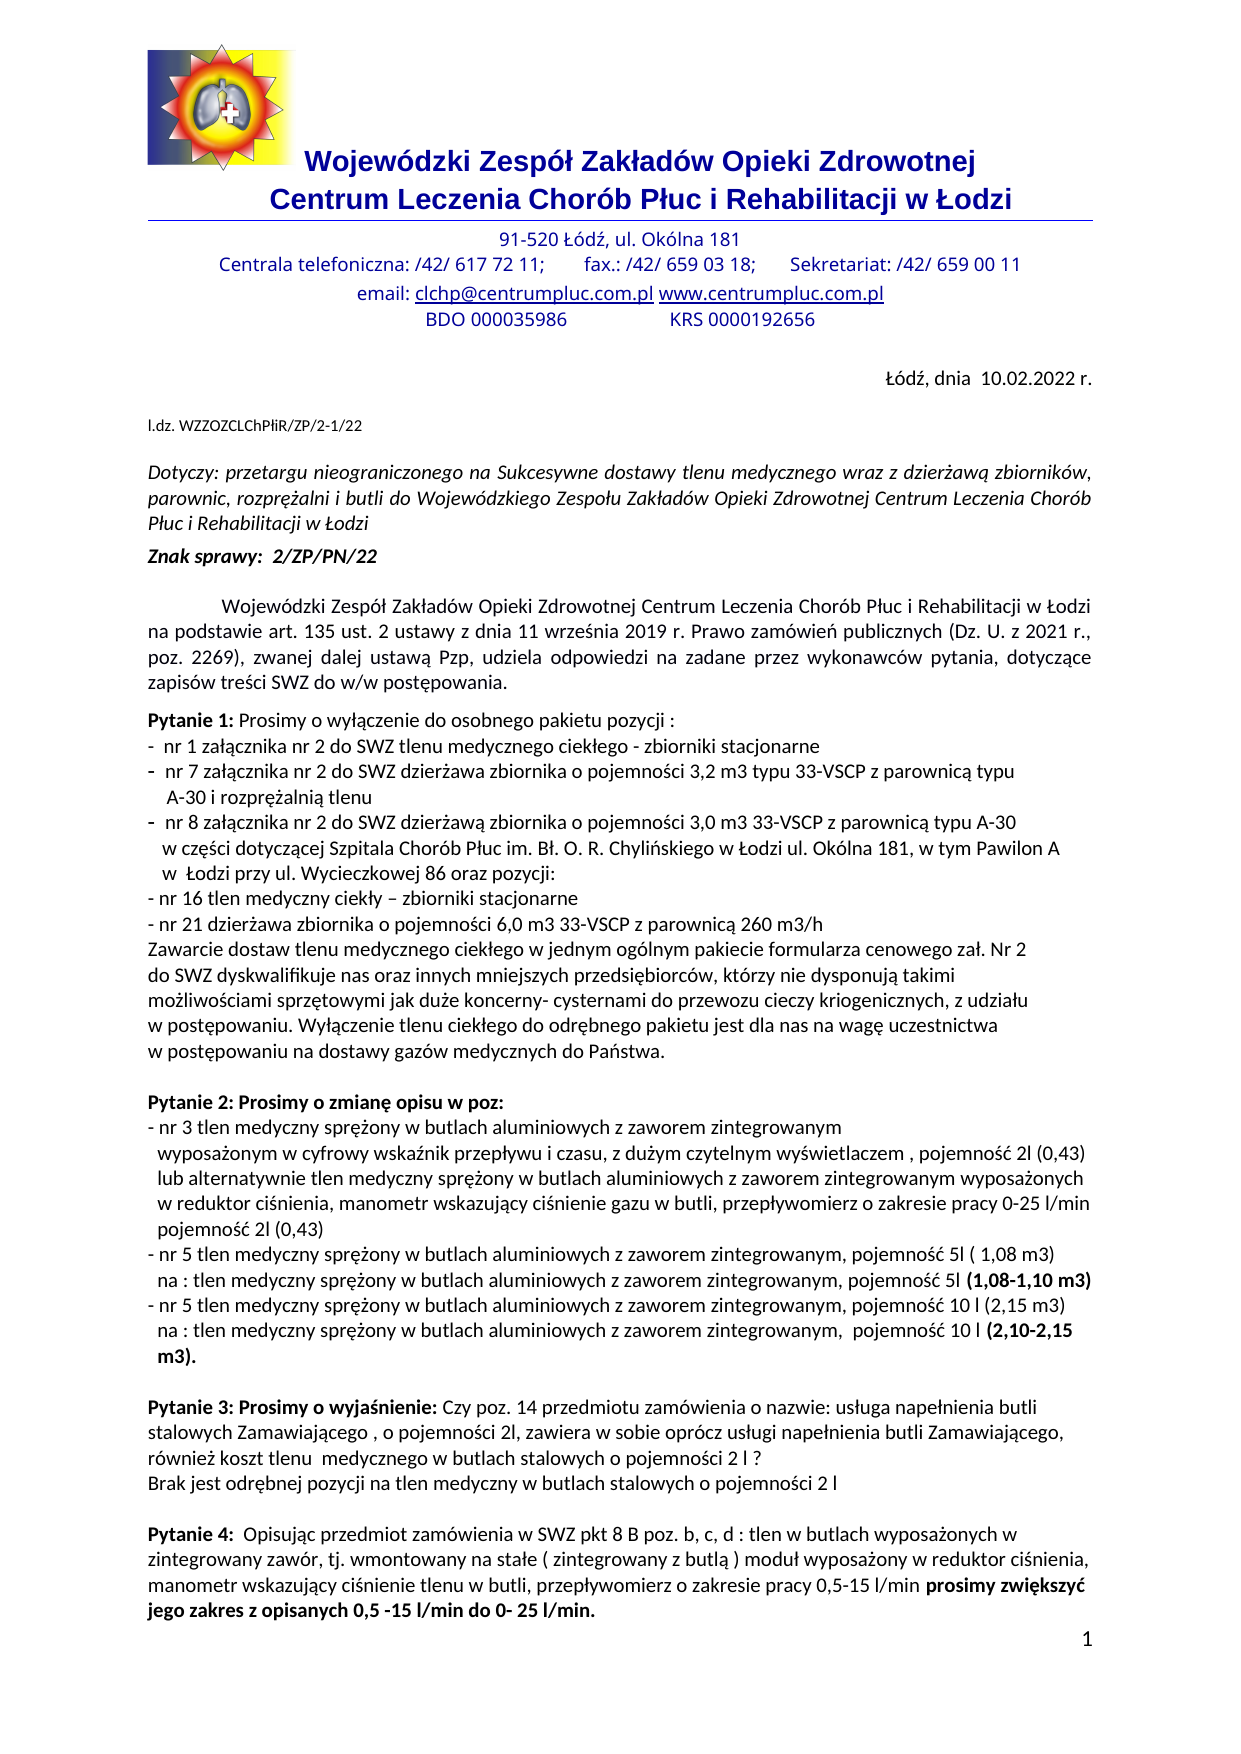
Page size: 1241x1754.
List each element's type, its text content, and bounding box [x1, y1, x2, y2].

text email: clchp@centrumpluc.com.pl www.centrumpluc.com.pl [148, 281, 1093, 306]
text w części dotyczącej Szpitala Chorób Płuc im. Bł. O. R. Chylińskiego w Łodzi ul. Okólna 181, w tym Pawilon A [148, 835, 1093, 860]
text - nr 1 załącznika nr 2 do SWZ tlenu medycznego ciekłego - zbiorniki stacjonarne [148, 733, 1093, 758]
text pojemność 2l (0,43) [148, 1216, 1093, 1241]
text Zawarcie dostaw tlenu medycznego ciekłego w jednym ogólnym pakiecie formularza cenowego zał. Nr 2 [148, 936, 1093, 962]
text Znak sprawy: 2/ZP/PN/22 [148, 543, 1093, 569]
text Pytanie 2: Prosimy o zmianę opisu w poz: [148, 1089, 1093, 1114]
list stalowych Zamawiającego , o pojemności 2l, zawiera w sobie oprócz usługi napełnienia butli Zamawiającego, [148, 1419, 1093, 1445]
text m3). [148, 1343, 1093, 1368]
text w reduktor ciśnienia, manometr wskazujący ciśnienie gazu w butli, przepływomierz o zakresie pracy 0-25 l/min [148, 1191, 1093, 1216]
text Dotyczy: przetargu nieograniczonego na Sukcesywne dostawy tlenu medycznego wraz z dzierżawą zbiorników, parownic, rozprężalni i butli do Wojewódzkiego Zespołu Zakładów Opieki Zdrowotnej Centrum Leczenia Chorób Płuc i Rehabilitacji w Łodzi [148, 459, 1093, 536]
text l.dz. WZZOZCLChPłiR/ZP/2-1/22 [148, 415, 1093, 436]
text na : tlen medyczny sprężony w butlach aluminiowych z zaworem zintegrowanym, pojemność 10 l (2,10-2,15 [148, 1318, 1093, 1343]
list Pytanie 3: Prosimy o wyjaśnienie: Czy poz. 14 przedmiotu zamówienia o nazwie: usługa napełnienia butli [148, 1394, 1093, 1419]
text Wojewódzki Zespół Zakładów Opieki Zdrowotnej Centrum Leczenia Chorób Płuc i Rehabilitacji w Łodzi na podstawie art. 135 ust. 2 ustawy z dnia 11 września 2019 r. Prawo zamówień publicznych (Dz. U. z 2021 r., poz. 2269), zwanej dalej ustawą Pzp, udziela odpowiedzi na zadane przez wykonawców pytania, dotyczące zapisów treści SWZ do w/w postępowania. [148, 593, 1093, 695]
text - nr 3 tlen medyczny sprężony w butlach aluminiowych z zaworem zintegrowanym [148, 1114, 1093, 1140]
text A-30 i rozprężalnią tlenu [148, 784, 1093, 809]
text lub alternatywnie tlen medyczny sprężony w butlach aluminiowych z zaworem zintegrowanym wyposażonych [148, 1165, 1093, 1191]
text - nr 5 tlen medyczny sprężony w butlach aluminiowych z zaworem zintegrowanym, pojemność 5l ( 1,08 m3) [148, 1241, 1093, 1267]
text Pytanie 1: Prosimy o wyłączenie do osobnego pakietu pozycji : [148, 708, 1093, 733]
text Wojewódzki Zespół Zakładów Opieki Zdrowotnej [148, 44, 1093, 177]
text w Łodzi przy ul. Wycieczkowej 86 oraz pozycji: [148, 860, 1093, 886]
text BDO 000035986 KRS 0000192656 [148, 306, 1093, 332]
text - nr 5 tlen medyczny sprężony w butlach aluminiowych z zaworem zintegrowanym, pojemność 10 l (2,15 m3) [148, 1292, 1093, 1318]
text - nr 16 tlen medyczny ciekły – zbiorniki stacjonarne [148, 886, 1093, 911]
text Łódź, dnia 10.02.2022 r. [664, 365, 1093, 391]
text Centrala telefoniczna: /42/ 617 72 11; fax.: /42/ 659 03 18; Sekretariat: /42/ 659 00 11 [148, 251, 1093, 277]
text Pytanie 4: Opisując przedmiot zamówienia w SWZ pkt 8 B poz. b, c, d : tlen w butlach wyposażonych w zintegrowany zawór, tj. wmontowany na stałe ( zintegrowany z butlą ) moduł wyposażony w reduktor ciśnienia, manometr wskazujący ciśnienie tlenu w butli, przepływomierz o zakresie pracy 0,5-15 l/min prosimy zwiększyć jego zakres z opisanych 0,5 -15 l/min do 0- 25 l/min. [148, 1521, 1093, 1623]
text na : tlen medyczny sprężony w butlach aluminiowych z zaworem zintegrowanym, pojemność 5l (1,08-1,10 m3) [148, 1267, 1093, 1292]
text - nr 21 dzierżawa zbiornika o pojemności 6,0 m3 33-VSCP z parownicą 260 m3/h [148, 911, 1093, 936]
text w postępowaniu. Wyłączenie tlenu ciekłego do odrębnego pakietu jest dla nas na wagę uczestnictwa [148, 1013, 1093, 1038]
list również koszt tlenu medycznego w butlach stalowych o pojemności 2 l ? [148, 1445, 1093, 1470]
text nr 7 załącznika nr 2 do SWZ dzierżawa zbiornika o pojemności 3,2 m3 typu 33-VSCP z parownicą typu [148, 758, 1093, 784]
text nr 8 załącznika nr 2 do SWZ dzierżawą zbiornika o pojemności 3,0 m3 33-VSCP z parownicą typu A-30 [148, 809, 1093, 835]
text wyposażonym w cyfrowy wskaźnik przepływu i czasu, z dużym czytelnym wyświetlaczem , pojemność 2l (0,43) [148, 1140, 1093, 1165]
text do SWZ dyskwalifikuje nas oraz innych mniejszych przedsiębiorców, którzy nie dysponują takimi [148, 962, 1093, 987]
text w postępowaniu na dostawy gazów medycznych do Państwa. [148, 1038, 1093, 1063]
text Brak jest odrębnej pozycji na tlen medyczny w butlach stalowych o pojemności 2 l [148, 1470, 1093, 1496]
text 91-520 Łódź, ul. Okólna 181 [148, 226, 1093, 251]
text możliwościami sprzętowymi jak duże koncerny- cysternami do przewozu cieczy kriogenicznych, z udziału [148, 987, 1093, 1013]
text Centrum Leczenia Chorób Płuc i Rehabilitacji w Łodzi [148, 182, 1093, 220]
